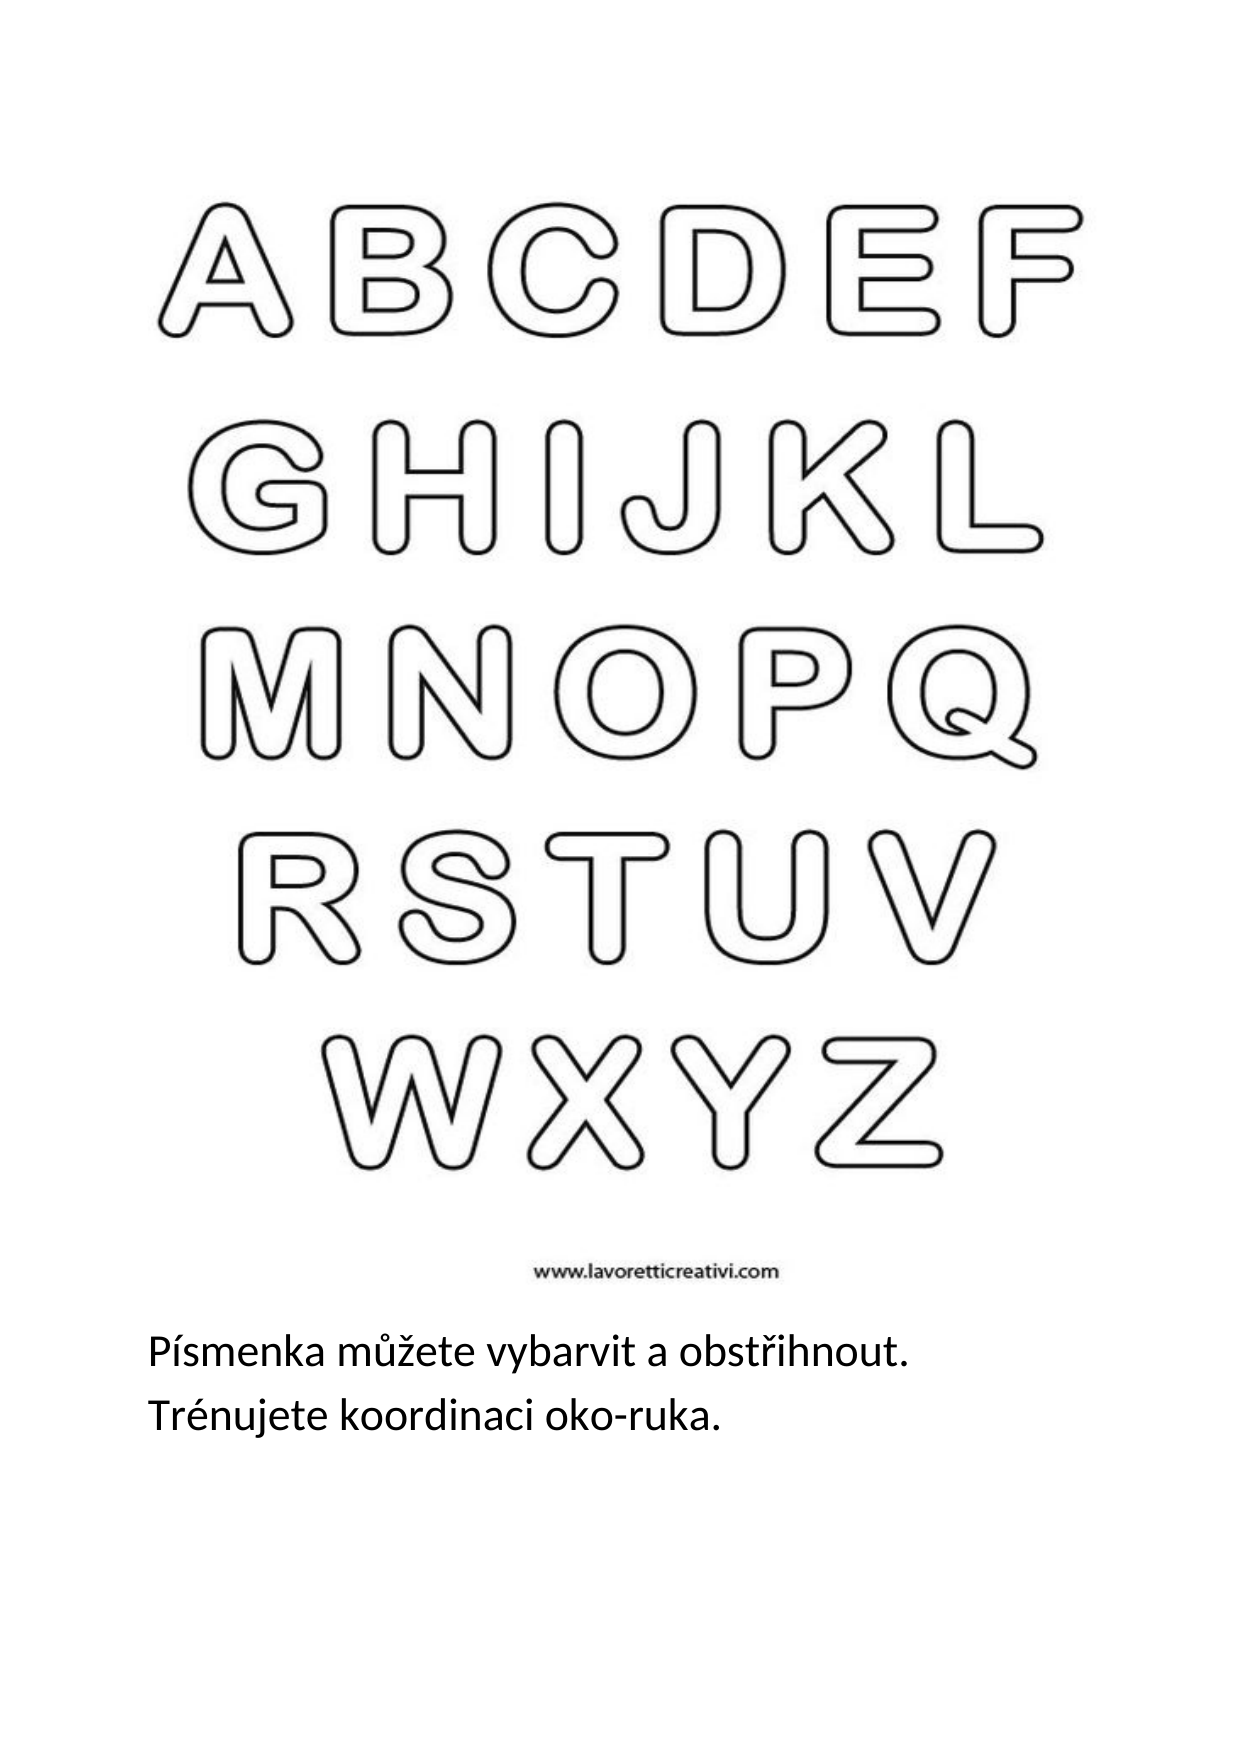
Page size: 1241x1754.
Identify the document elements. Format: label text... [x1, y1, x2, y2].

picture [147, 147, 1103, 1297]
text Písmenka můžete vybarvit a obstřihnout. Trénujete koordinaci oko-ruka. [148, 1322, 1093, 1442]
